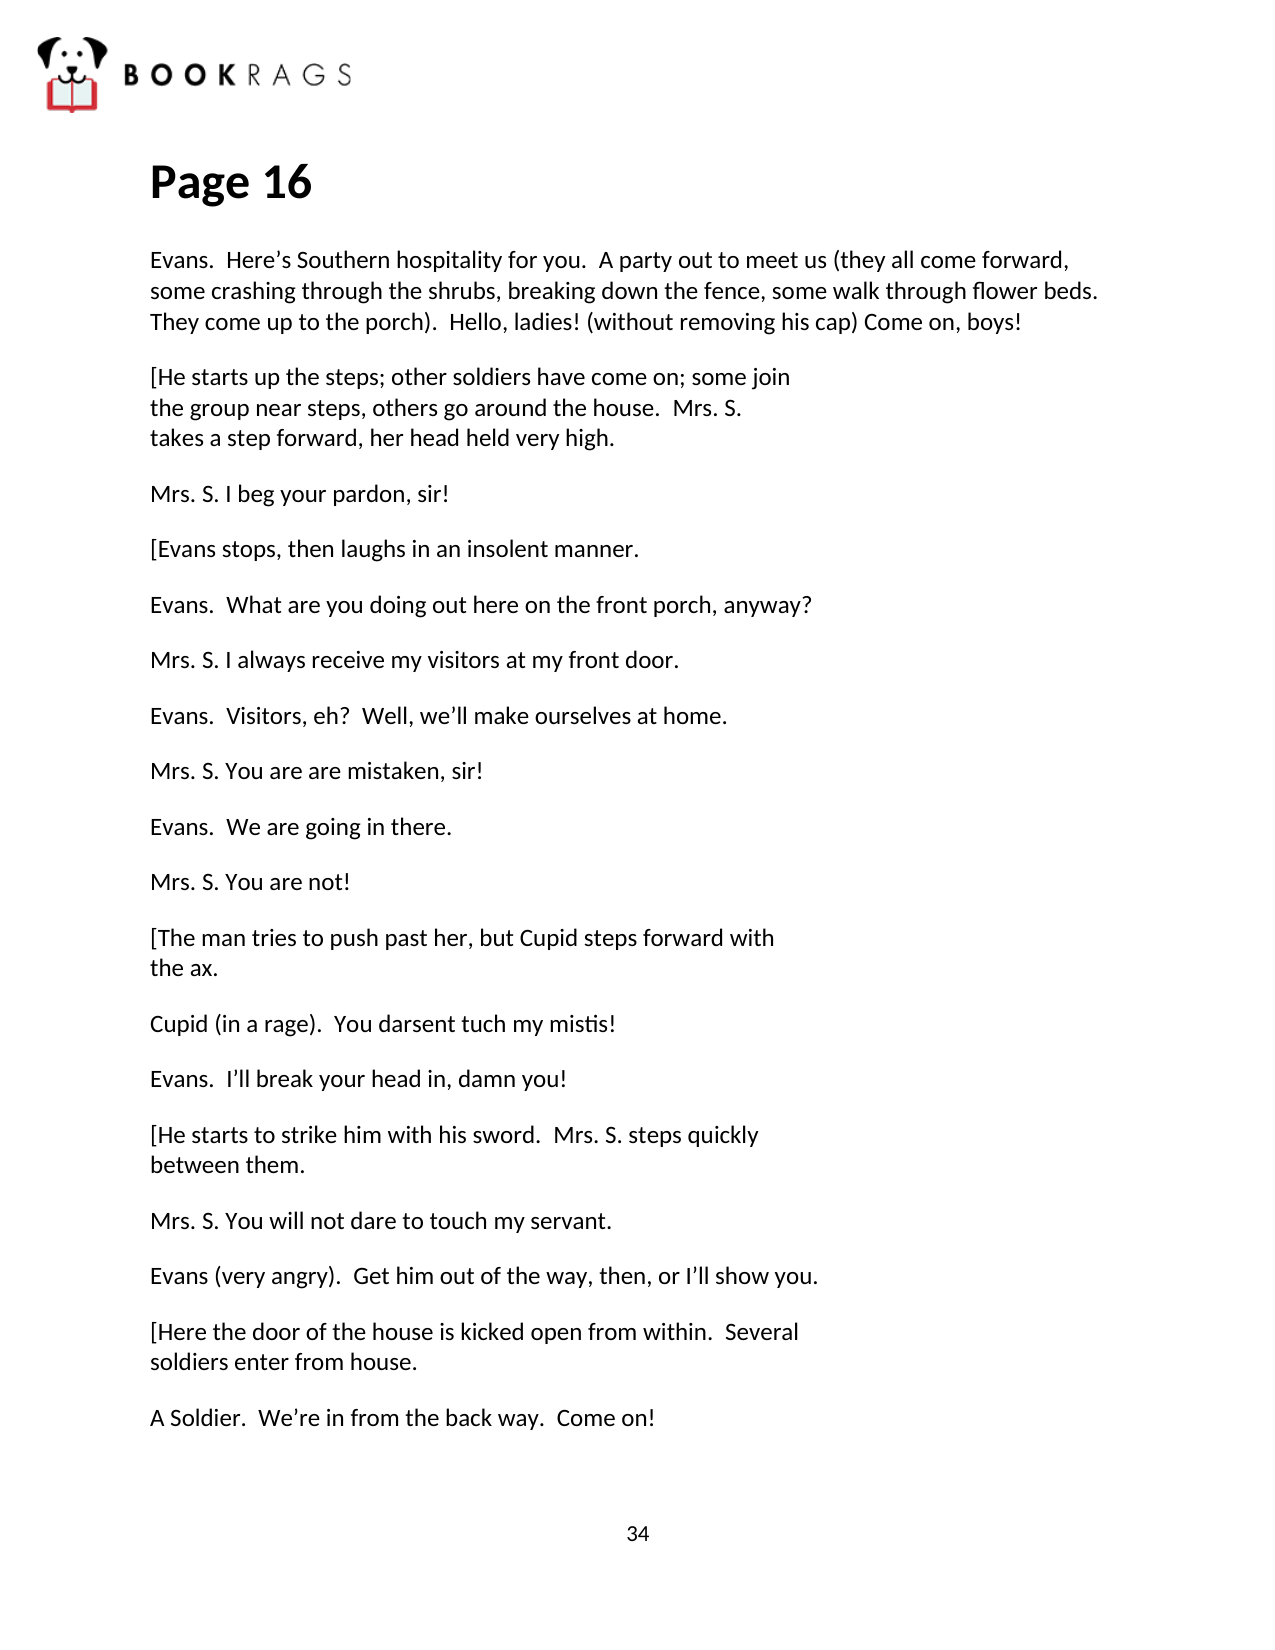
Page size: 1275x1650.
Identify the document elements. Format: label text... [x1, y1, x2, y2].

text Evans. I’ll break your head in, damn you! [150, 1063, 1125, 1094]
text [The man tries to push past her, but Cupid steps forward with the ax. [150, 922, 1125, 983]
text Mrs. S. You are are mistaken, sir! [150, 755, 1125, 786]
text Evans. Here’s Southern hospitality for you. A party out to meet us (they all come forward, some crashing through the shrubs, breaking down the fence, some walk through flower beds. They come up to the porch). Hello, ladies! (without removing his cap) Come on, boys! [150, 244, 1125, 336]
text Mrs. S. You will not dare to touch my servant. [150, 1205, 1125, 1236]
text Evans. We are going in there. [150, 811, 1125, 841]
text [He starts up the steps; other soldiers have come on; some join the group near steps, others go around the house. Mrs. S. takes a step forward, her head held very high. [150, 361, 1125, 453]
text Evans. Visitors, eh? Well, we’ll make ourselves at home. [150, 700, 1125, 730]
picture [37, 37, 351, 113]
text Mrs. S. I always receive my visitors at my front door. [150, 644, 1125, 675]
text Evans. What are you doing out here on the front porch, anyway? [150, 589, 1125, 619]
text [He starts to strike him with his sword. Mrs. S. steps quickly between them. [150, 1119, 1125, 1180]
text Page 16 [150, 150, 1125, 211]
text Evans (very angry). Get him out of the way, then, or I’ll show you. [150, 1261, 1125, 1291]
text Mrs. S. I beg your pardon, sir! [150, 478, 1125, 508]
text Mrs. S. You are not! [150, 866, 1125, 897]
text A Soldier. We’re in from the back way. Come on! [150, 1402, 1125, 1433]
text [Evans stops, then laughs in an insolent manner. [150, 533, 1125, 564]
text [Here the door of the house is kicked open from within. Several soldiers enter from house. [150, 1316, 1125, 1377]
text Cupid (in a rage). You darsent tuch my mistis! [150, 1008, 1125, 1038]
